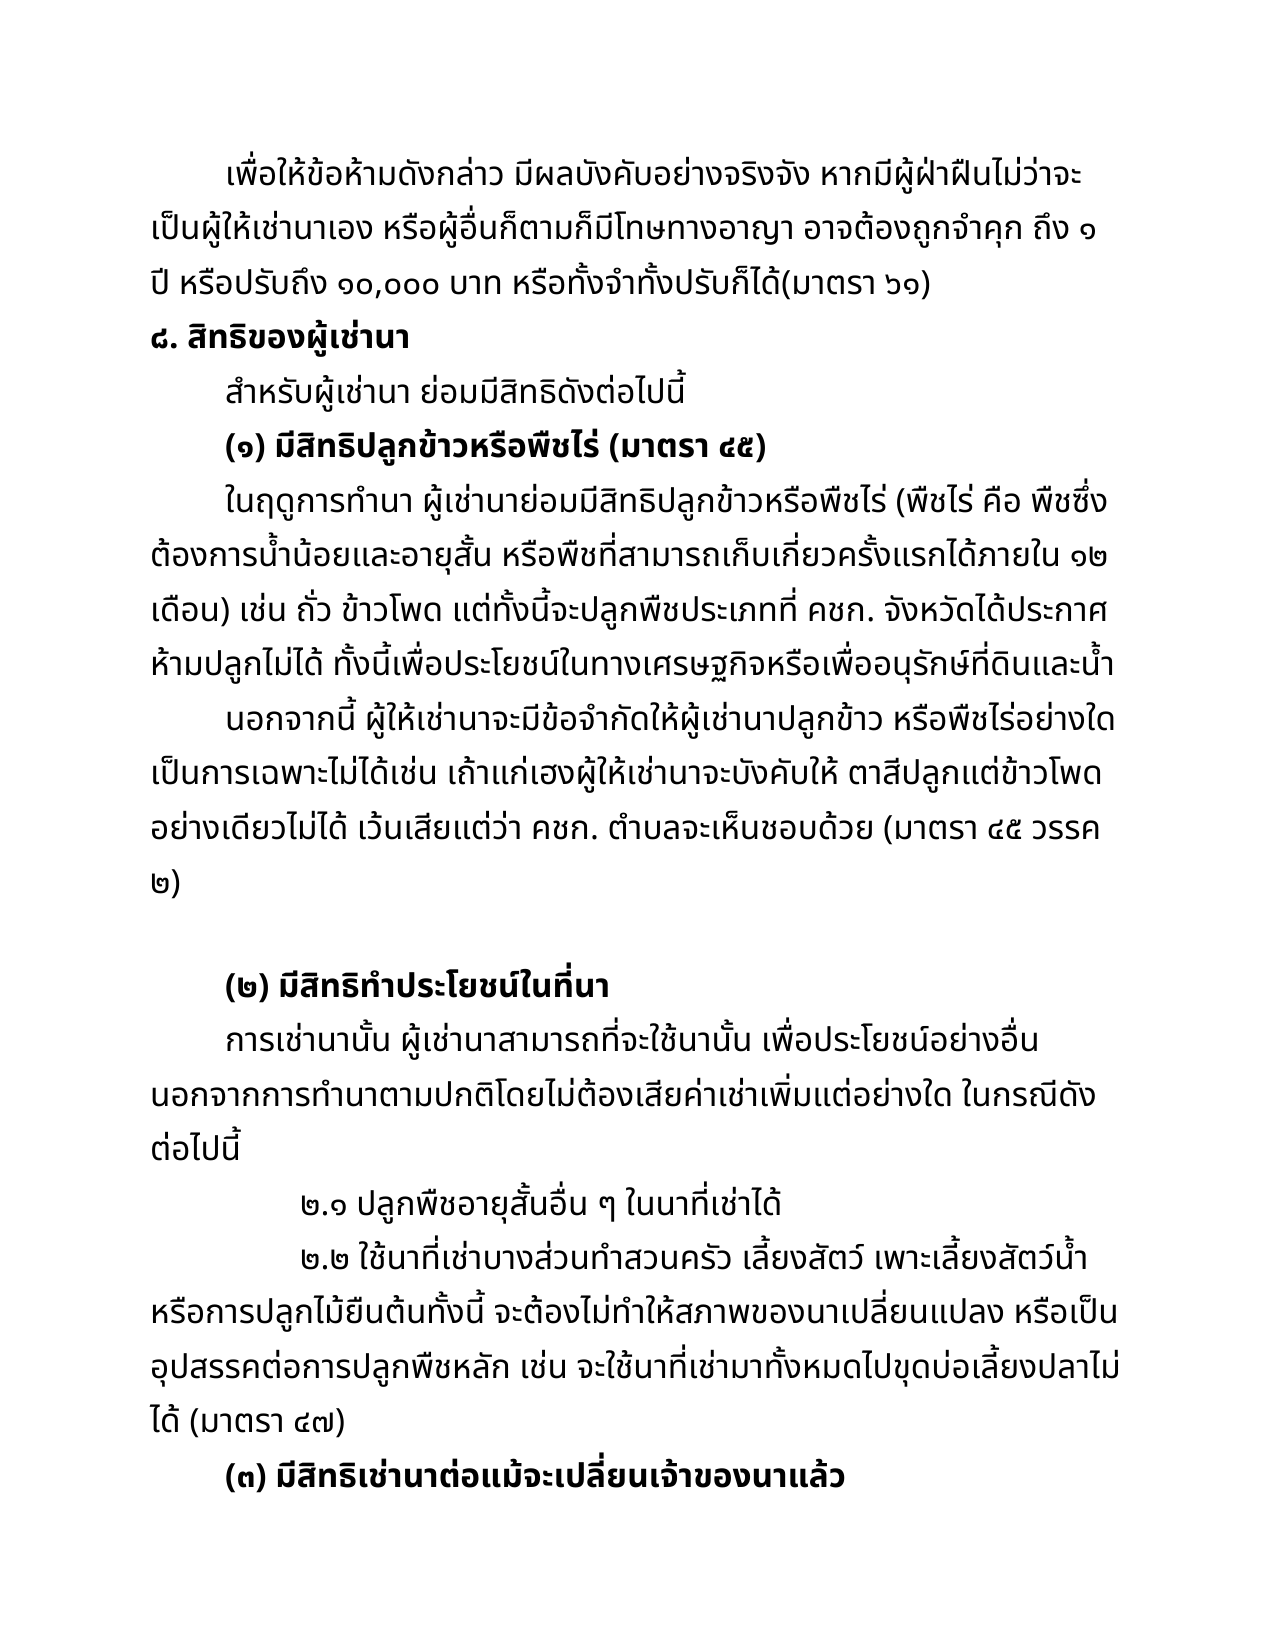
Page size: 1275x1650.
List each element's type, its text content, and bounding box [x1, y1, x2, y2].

text เพื่อให้ข้อห้ามดังกล่าว มีผลบังคับอย่างจริงจัง หากมีผู้ฝ่าฝืนไม่ว่าจะเป็นผู้ให้เช่านาเอง หรือผู้อื่นก็ตามก็มีโทษทางอาญา อาจต้องถูกจำคุก ถึง ๑ ปี หรือปรับถึง ๑๐,๐๐๐ บาท หรือทั้งจำทั้งปรับก็ได้(มาตรา ๖๑) [150, 150, 1125, 309]
text (๓) มีสิทธิเช่านาต่อแม้จะเปลี่ยนเจ้าของนาแล้ว [150, 1452, 1125, 1502]
text ๘. สิทธิของผู้เช่านา [150, 313, 1125, 364]
text ในฤดูการทำนา ผู้เช่านาย่อมมีสิทธิปลูกข้าวหรือพืชไร่ (พืชไร่ คือ พืชซึ่งต้องการน้ำน้อยและอายุสั้น หรือพืชที่สามารถเก็บเกี่ยวครั้งแรกได้ภายใน ๑๒ เดือน) เช่น ถั่ว ข้าวโพด แต่ทั้งนี้จะปลูกพืชประเภทที่ คชก. จังหวัดได้ประกาศห้ามปลูกไม่ได้ ทั้งนี้เพื่อประโยชน์ในทางเศรษฐกิจหรือเพื่ออนุรักษ์ที่ดินและน้ำ [150, 477, 1125, 691]
text สำหรับผู้เช่านา ย่อมมีสิทธิดังต่อไปนี้ [150, 368, 1125, 418]
text ๒.๒ ใช้นาที่เช่าบางส่วนทำสวนครัว เลี้ยงสัตว์ เพาะเลี้ยงสัตว์น้ำ หรือการปลูกไม้ยืนต้นทั้งนี้ จะต้องไม่ทำให้สภาพของนาเปลี่ยนแปลง หรือเป็นอุปสรรคต่อการปลูกพืชหลัก เช่น จะใช้นาที่เช่ามาทั้งหมดไปขุดบ่อเลี้ยงปลาไม่ได้ (มาตรา ๔๗) [150, 1234, 1125, 1448]
text (๑) มีสิทธิปลูกข้าวหรือพืชไร่ (มาตรา ๔๕) [150, 422, 1125, 473]
text นอกจากนี้ ผู้ให้เช่านาจะมีข้อจำกัดให้ผู้เช่านาปลูกข้าว หรือพืชไร่อย่างใด เป็นการเฉพาะไม่ได้เช่น เถ้าแก่เฮงผู้ให้เช่านาจะบังคับให้ ตาสีปลูกแต่ข้าวโพดอย่างเดียวไม่ได้ เว้นเสียแต่ว่า คชก. ตำบลจะเห็นชอบด้วย (มาตรา ๔๕ วรรค ๒) [150, 695, 1125, 909]
text (๒) มีสิทธิทำประโยชน์ในที่นา [150, 962, 1125, 1012]
text ๒.๑ ปลูกพืชอายุสั้นอื่น ๆ ในนาที่เช่าได้ [225, 1179, 1125, 1230]
text การเช่านานั้น ผู้เช่านาสามารถที่จะใช้นานั้น เพื่อประโยชน์อย่างอื่น นอกจากการทำนาตามปกติโดยไม่ต้องเสียค่าเช่าเพิ่มแต่อย่างใด ในกรณีดังต่อไปนี้ [150, 1016, 1125, 1175]
